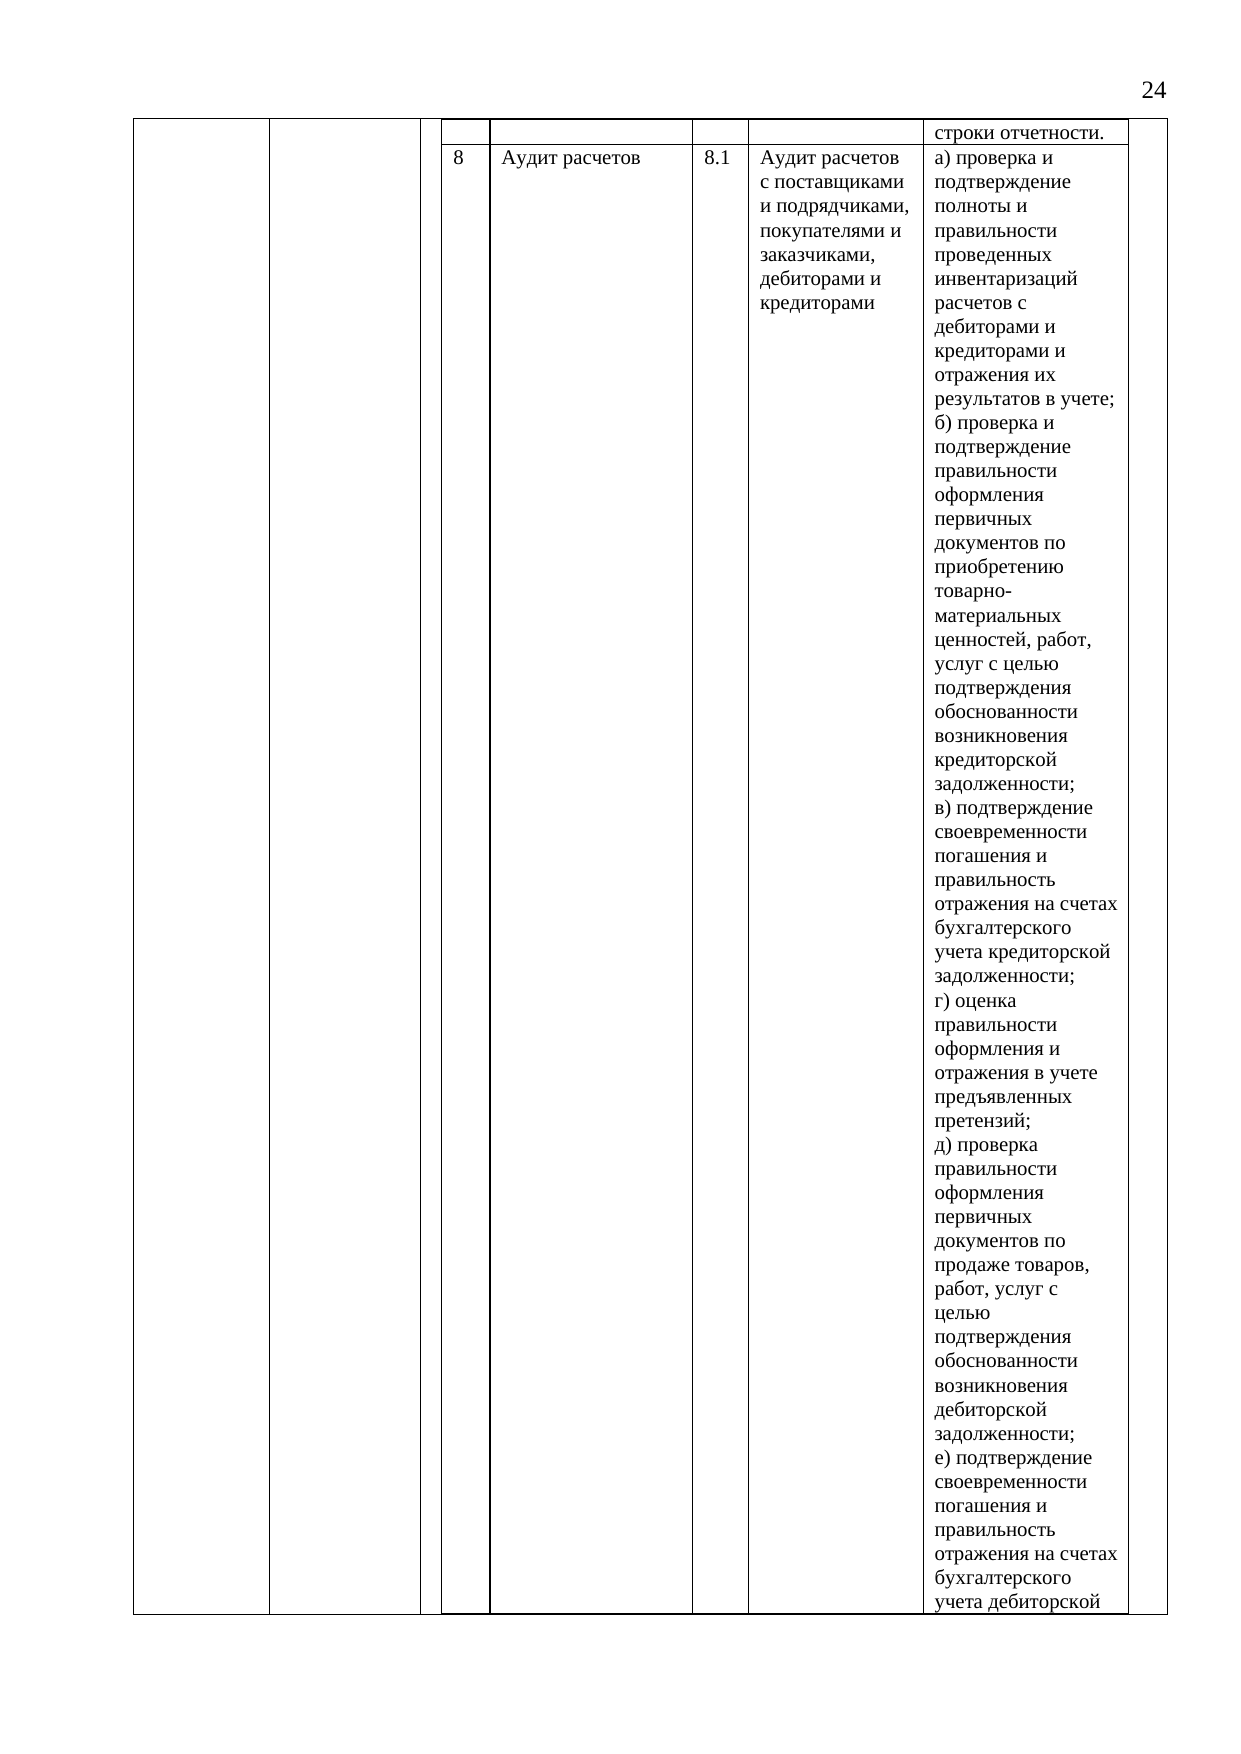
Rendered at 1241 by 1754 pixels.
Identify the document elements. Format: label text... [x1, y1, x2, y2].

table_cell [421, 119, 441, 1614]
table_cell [749, 145, 923, 1613]
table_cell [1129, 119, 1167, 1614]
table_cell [491, 145, 692, 1613]
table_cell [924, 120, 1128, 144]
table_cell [442, 145, 489, 1613]
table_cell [924, 145, 1128, 1613]
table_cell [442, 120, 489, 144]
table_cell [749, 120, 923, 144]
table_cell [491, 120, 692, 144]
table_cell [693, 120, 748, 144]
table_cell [270, 119, 420, 1614]
